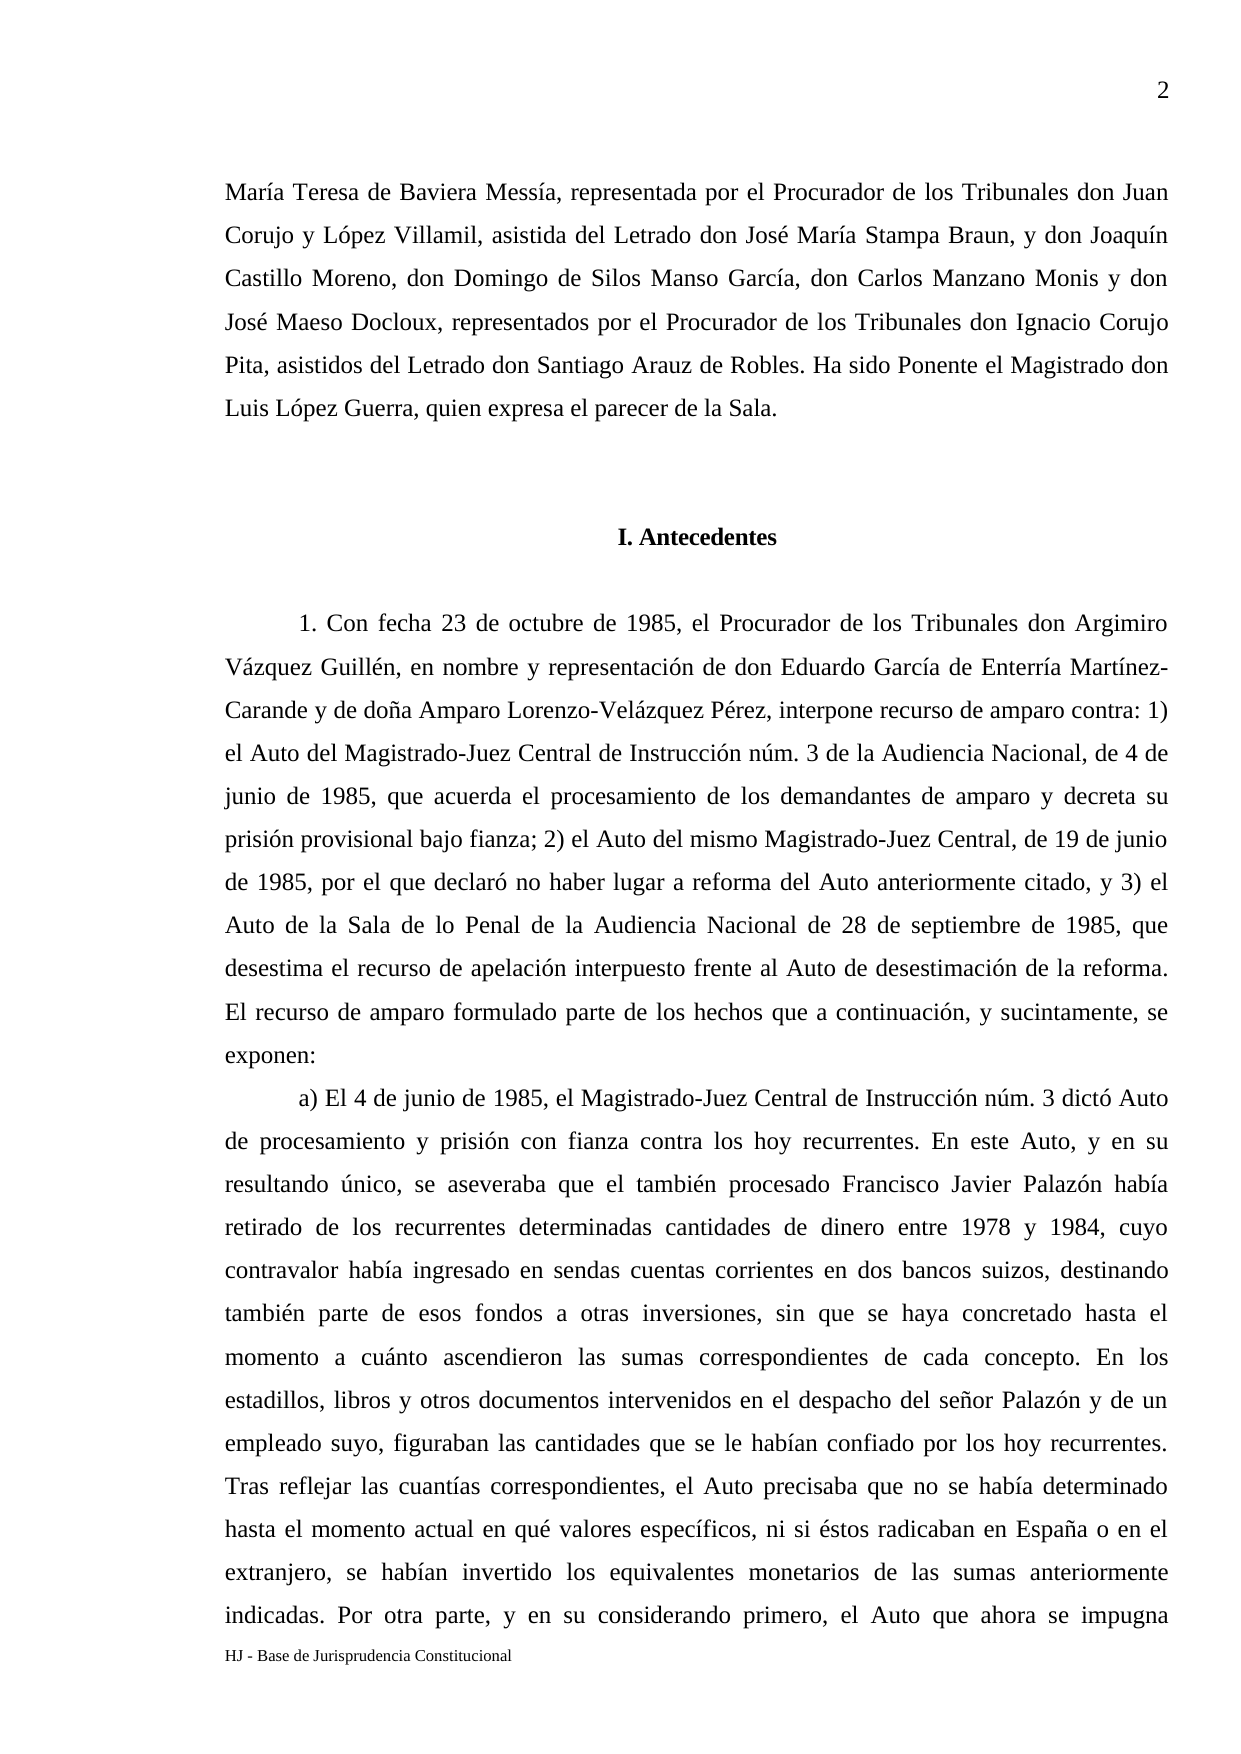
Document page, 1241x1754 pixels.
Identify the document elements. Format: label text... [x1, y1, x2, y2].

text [224, 177, 1169, 422]
text I. Antecedentes [224, 522, 1169, 551]
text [224, 1083, 1169, 1629]
text 1. Con fecha 23 de octubre de 1985, el Procurador de los Tribunales don Argimiro Vázquez Guillén, en nombre y representación de don Eduardo García de Enterría Martínez-Carande y de doña Amparo Lorenzo-Velázquez Pérez, interpone recurso de amparo contra: 1) el Auto del Magistrado-Juez Central de Instrucción núm. 3 de la Audiencia Nacional, de 4 de junio de 1985, que acuerda el procesamiento de los demandantes de amparo y decreta su prisión provisional bajo fianza; 2) el Auto del mismo Magistrado-Juez Central, de 19 de junio de 1985, por el que declaró no haber lugar a reforma del Auto anteriormente citado, y 3) el Auto de la Sala de lo Penal de la Audiencia Nacional de 28 de septiembre de 1985, que desestima el recurso de apelación interpuesto frente al Auto de desestimación de la reforma. El recurso de amparo formulado parte de los hechos que a continuación, y sucintamente, se exponen: [224, 608, 1169, 1068]
